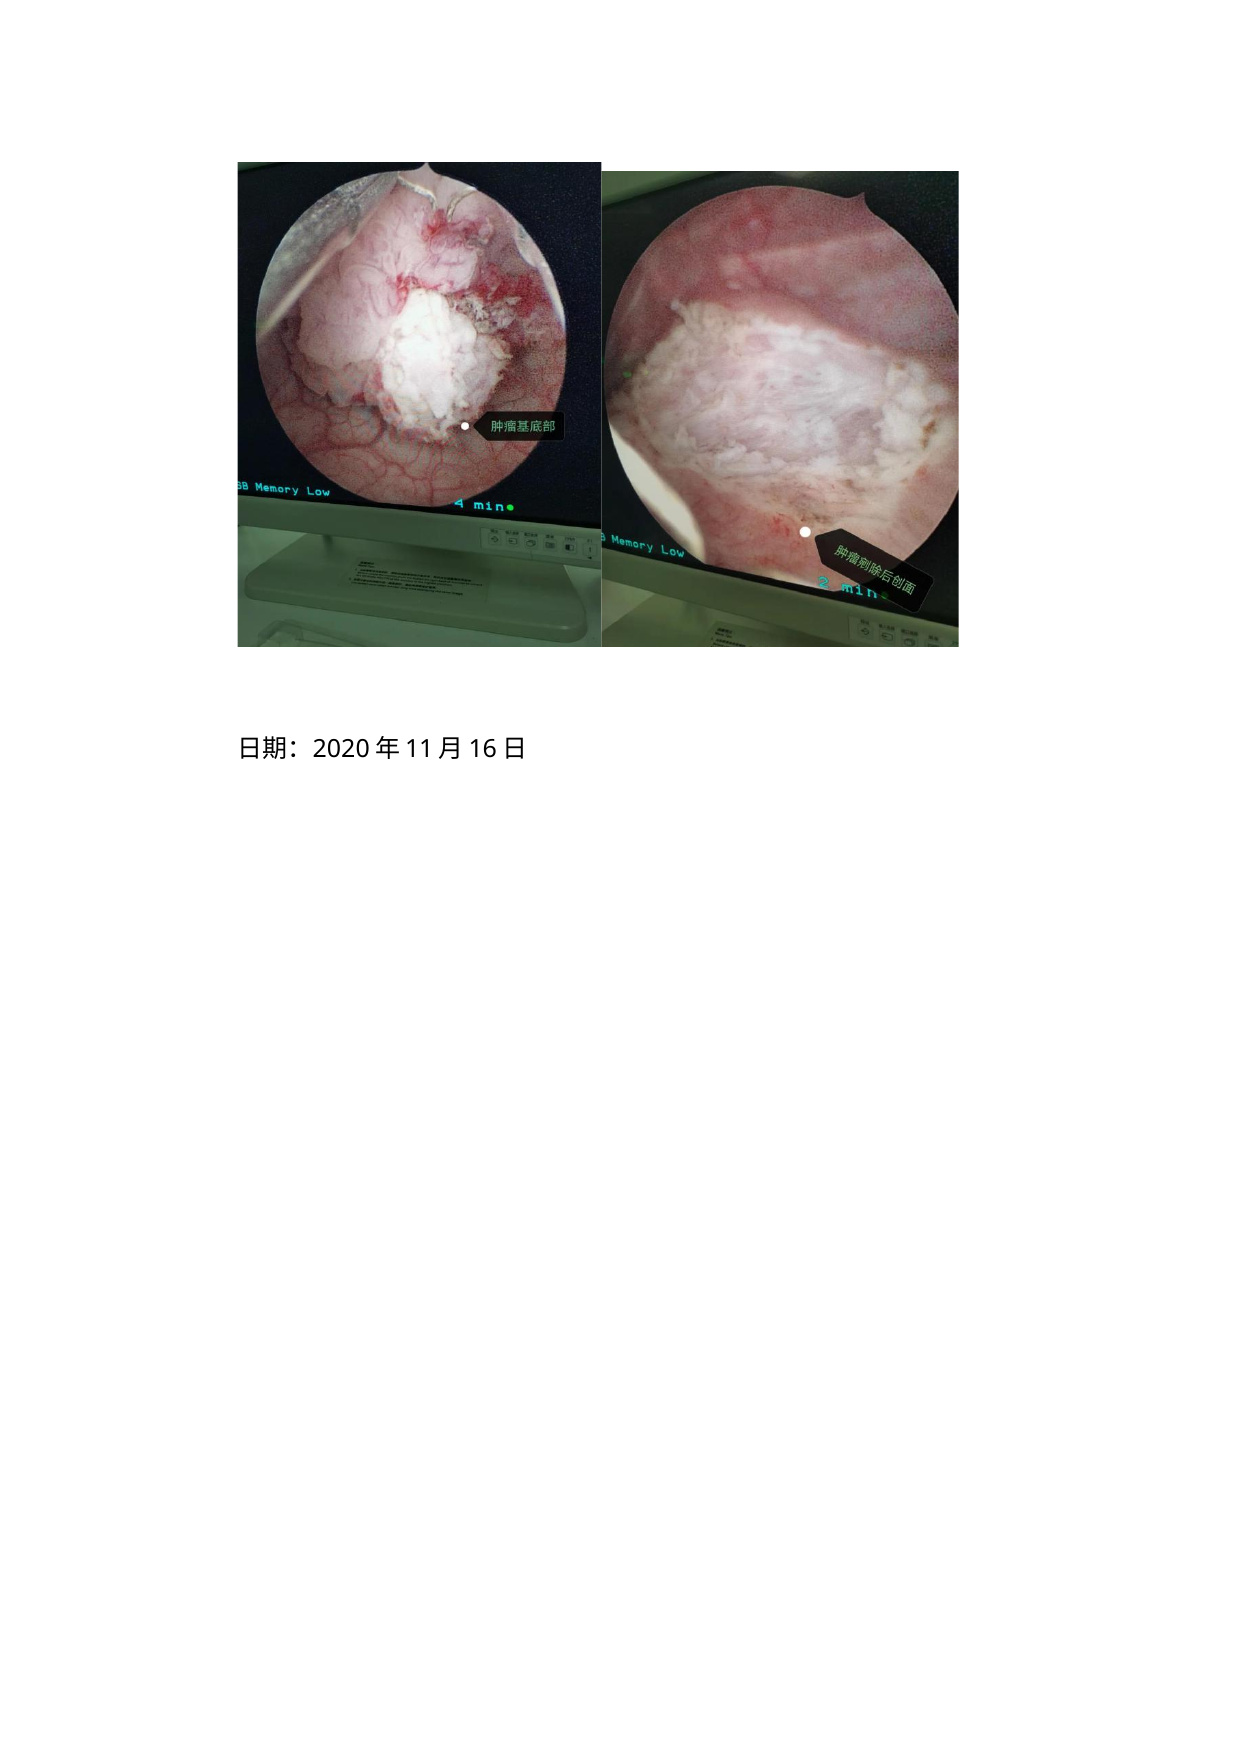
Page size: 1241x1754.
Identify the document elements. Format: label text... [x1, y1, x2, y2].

picture [237, 162, 959, 647]
text 日期：2020年11月16日 [187, 714, 1053, 779]
